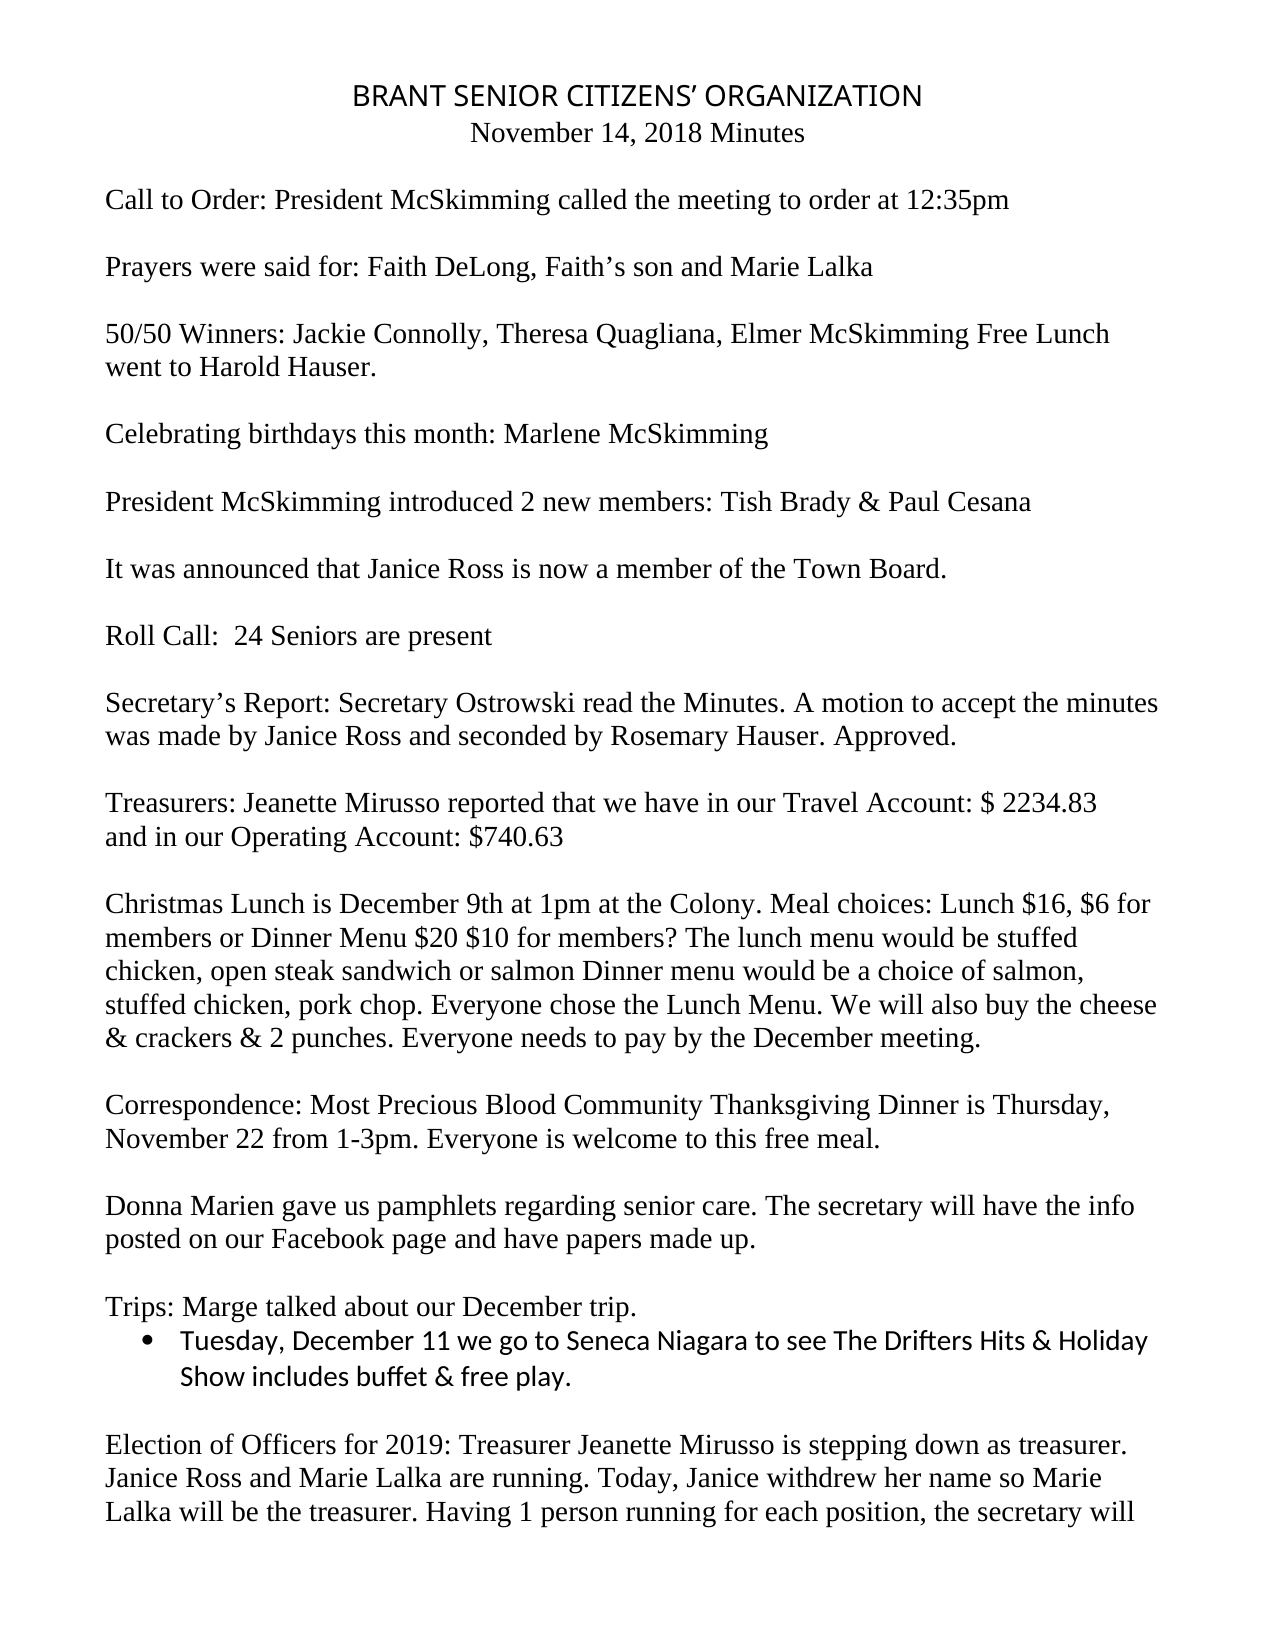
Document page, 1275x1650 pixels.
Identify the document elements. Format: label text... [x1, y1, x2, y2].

text Correspondence: Most Precious Blood Community Thanksgiving Dinner is Thursday, November 22 from 1-3pm. Everyone is welcome to this free meal. [105, 1087, 1170, 1154]
text November 14, 2018 Minutes [105, 115, 1170, 148]
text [105, 1427, 1170, 1528]
text Christmas Lunch is December 9th at 1pm at the Colony. Meal choices: Lunch $16, $6 for members or Dinner Menu $20 $10 for members? The lunch menu would be stuffed chicken, open steak sandwich or salmon Dinner menu would be a choice of salmon, stuffed chicken, pork chop. Everyone chose the Lunch Menu. We will also buy the cheese & crackers & 2 punches. Everyone needs to pay by the December meeting. [105, 886, 1170, 1054]
text Call to Order: President McSkimming called the meeting to order at 12:35pm [105, 182, 1170, 215]
text Donna Marien gave us pamphlets regarding senior care. The secretary will have the info posted on our Facebook page and have papers made up. [105, 1188, 1170, 1255]
text Celebrating birthdays this month: Marlene McSkimming [105, 417, 1170, 450]
text and in our Operating Account: $740.63 [105, 819, 1170, 853]
text Trips: Marge talked about our December trip. [105, 1289, 1170, 1322]
list Tuesday, December 11 we go to Seneca Niagara to see The Drifters Hits & Holiday Show includes buffet & free play. [142, 1322, 1170, 1393]
text Roll Call: 24 Seniors are present [105, 618, 1170, 651]
text BRANT SENIOR CITIZENS’ ORGANIZATION [105, 75, 1170, 115]
text Treasurers: Jeanette Mirusso reported that we have in our Travel Account: $ 2234.83 [105, 786, 1170, 819]
text 50/50 Winners: Jackie Connolly, Theresa Quagliana, Elmer McSkimming Free Lunch went to Harold Hauser. [105, 316, 1170, 383]
text Prayers were said for: Faith DeLong, Faith’s son and Marie Lalka [105, 249, 1170, 282]
text President McSkimming introduced 2 new members: Tish Brady & Paul Cesana [105, 484, 1170, 517]
text Secretary’s Report: Secretary Ostrowski read the Minutes. A motion to accept the minutes was made by Janice Ross and seconded by Rosemary Hauser. Approved. [105, 685, 1170, 752]
text It was announced that Janice Ross is now a member of the Town Board. [105, 551, 1170, 584]
